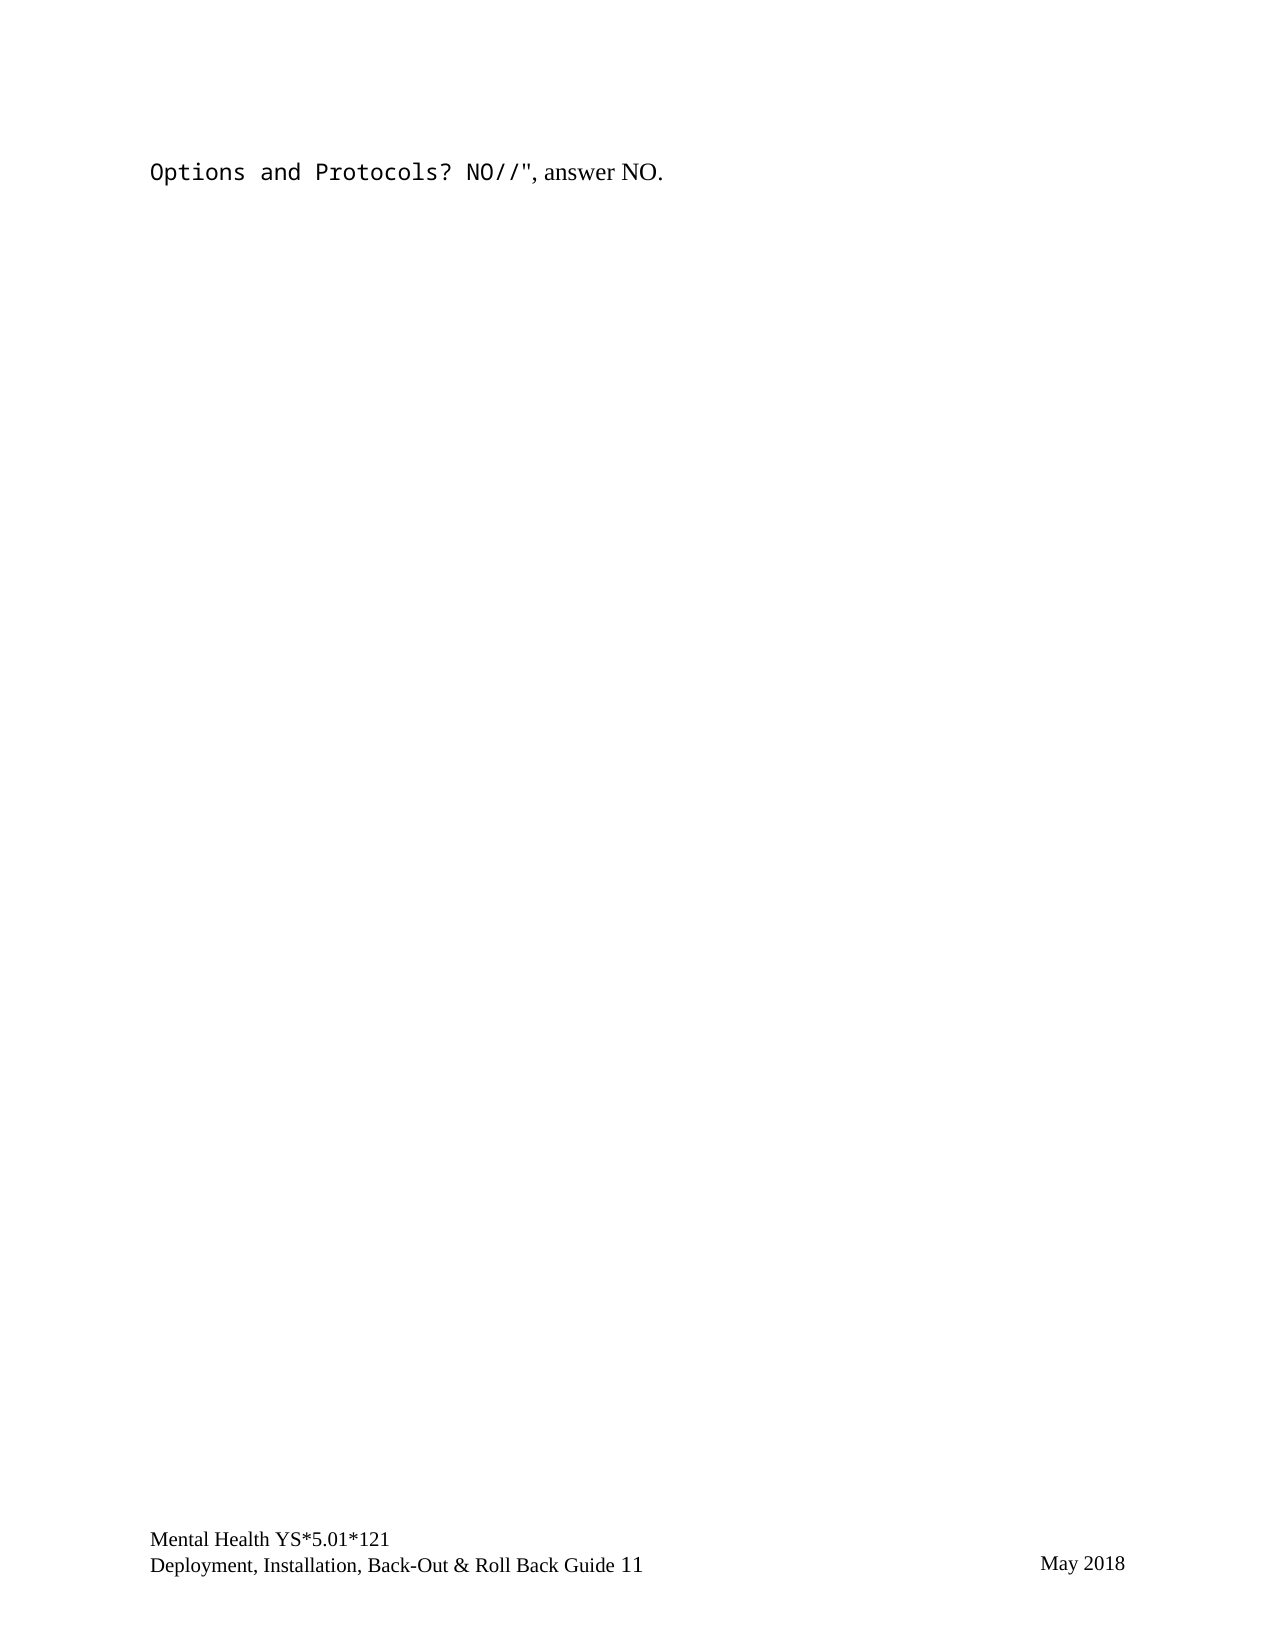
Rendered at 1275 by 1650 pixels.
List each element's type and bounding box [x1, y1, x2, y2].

list [150, 156, 1064, 187]
